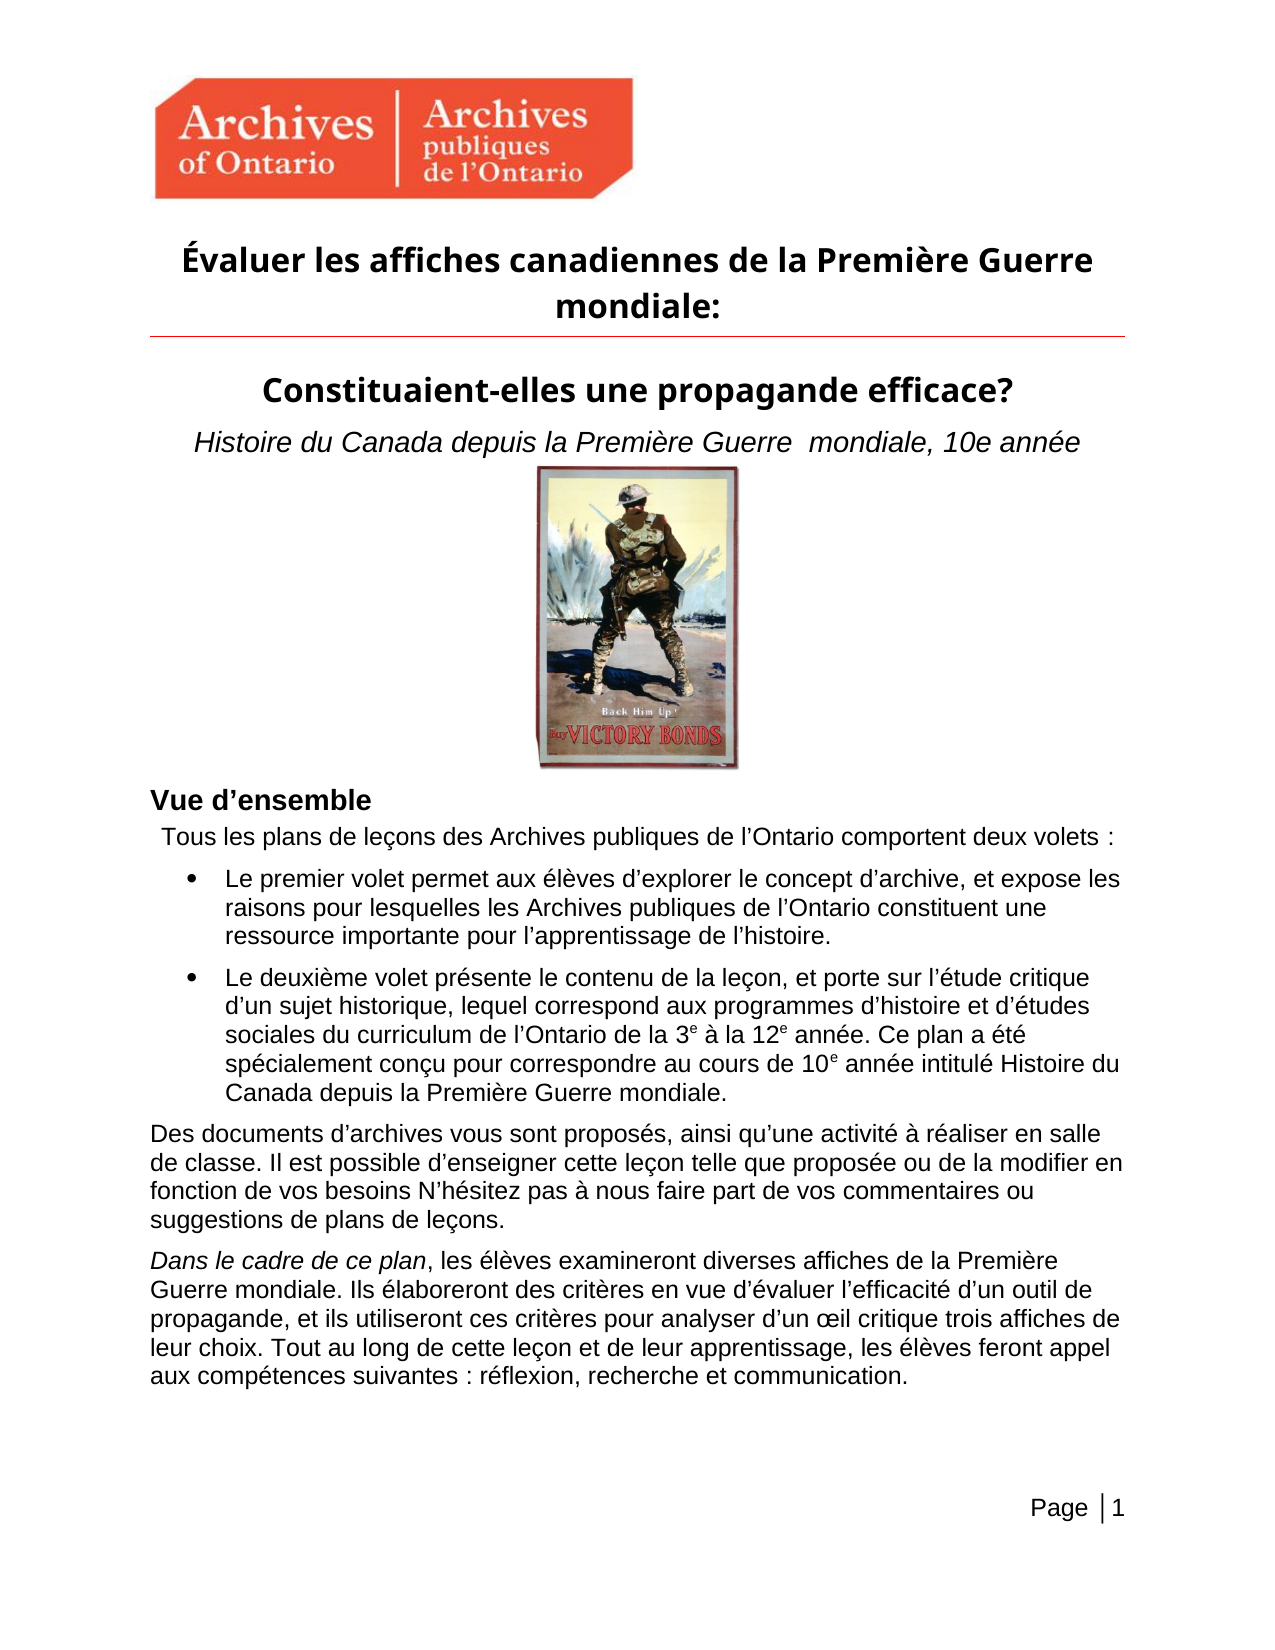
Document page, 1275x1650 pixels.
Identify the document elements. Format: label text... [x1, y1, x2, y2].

subtitle Vue d’ensemble [150, 783, 1125, 816]
list Le premier volet permet aux élèves d’explorer le concept d’archive, et expose les raisons pour lesquelles les Archives publiques de l’Ontario constituent une ressource importante pour l’apprentissage de l’histoire. [187, 864, 1125, 950]
text Dans le cadre de ce plan, les élèves examineront diverses affiches de la Première Guerre mondiale. Ils élaboreront des critères en vue d’évaluer l’efficacité d’un outil de propagande, et ils utiliseront ces critères pour analyser d’un œil critique trois affiches de leur choix. Tout au long de cette leçon et de leur apprentissage, les élèves feront appel aux compétences suivantes : réflexion, recherche et communication. [150, 1246, 1125, 1390]
subtitle Évaluer les affiches canadiennes de la Première Guerre mondiale: [150, 237, 1125, 336]
list Le deuxième volet présente le contenu de la leçon, et porte sur l’étude critique d’un sujet historique, lequel correspond aux programmes d’histoire et d’études sociales du curriculum de l’Ontario de la 3e à la 12e année. Ce plan a été spécialement conçu pour correspondre au cours de 10e année intitulé Histoire du Canada depuis la Première Guerre mondiale. [187, 962, 1125, 1106]
picture [534, 464, 741, 771]
text Tous les plans de leçons des Archives publiques de l’Ontario comportent deux volets : [150, 822, 1125, 851]
text Constituaient-elles une propagande efficace? [150, 367, 1125, 412]
text Des documents d’archives vous sont proposés, ainsi qu’une activité à réaliser en salle de classe. Il est possible d’enseigner cette leçon telle que proposée ou de la modifier en fonction de vos besoins N’hésitez pas à nous faire part de vos commentaires ou suggestions de plans de leçons. [150, 1119, 1125, 1234]
picture [150, 75, 638, 204]
subtitle Histoire du Canada depuis la Première Guerre mondiale, 10e année [150, 424, 1125, 458]
